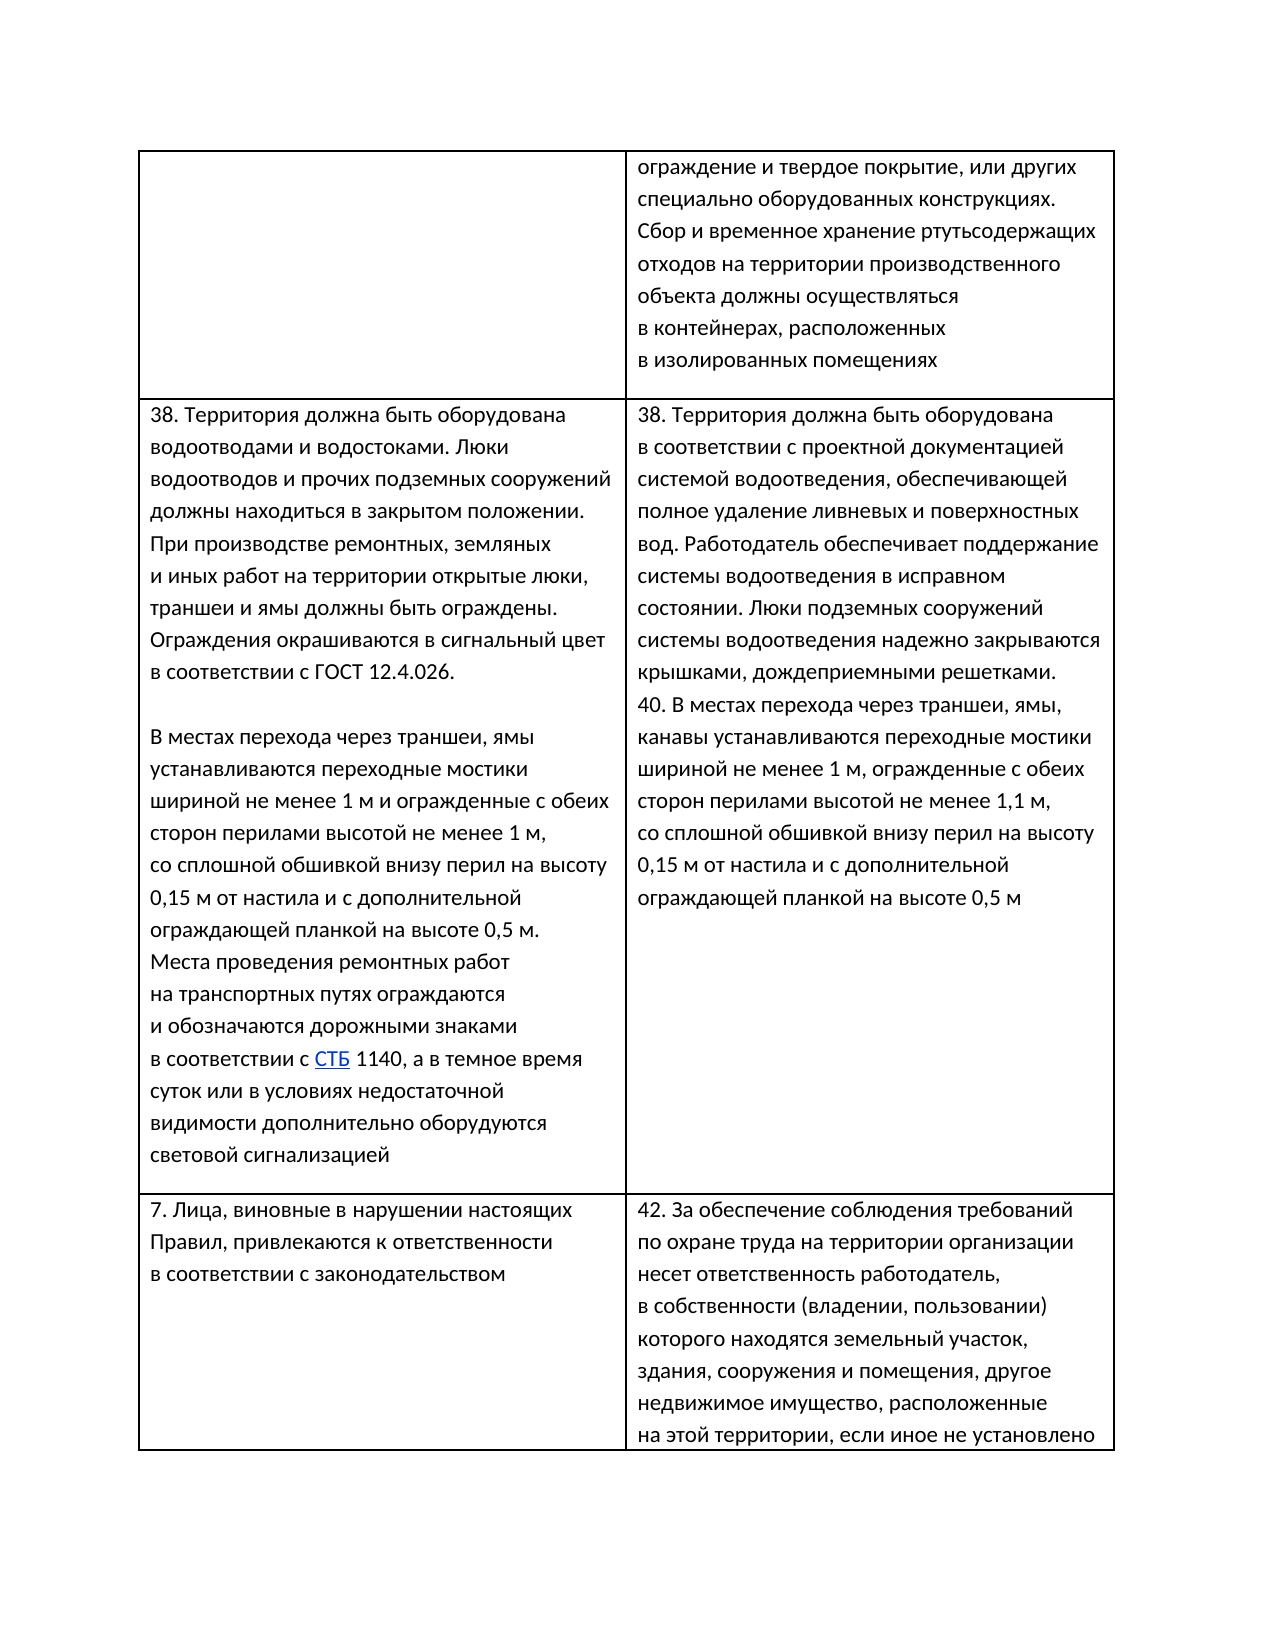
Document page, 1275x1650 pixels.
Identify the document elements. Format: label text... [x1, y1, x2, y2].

table_cell 38. Территория должна быть оборудована в соответствии с проектной документацией системой водоотведения, обеспечивающей полное удаление ливневых и поверхностных вод. Работодатель обеспечивает поддержание системы водоотведения в исправном состоянии. Люки подземных сооружений системы водоотведения надежно закрываются крышками, дождеприемными решетками. 40. В местах перехода через траншеи, ямы, канавы устанавливаются переходные мостики шириной не менее 1 м, огражденные с обеих сторон перилами высотой не менее 1,1 м, со сплошной обшивкой внизу перил на высоту 0,15 м от настила и с дополнительной ограждающей планкой на высоте 0,5 м [627, 400, 1113, 1193]
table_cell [140, 1195, 625, 1448]
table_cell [627, 152, 1113, 398]
table_cell 38. Территория должна быть оборудована водоотводами и водостоками. Люки водоотводов и прочих подземных сооружений должны находиться в закрытом положении. При производстве ремонтных, земляных и иных работ на территории открытые люки, траншеи и ямы должны быть ограждены. Ограждения окрашиваются в сигнальный цвет в соответствии с ГОСТ 12.4.026. В местах перехода через траншеи, ямы устанавливаются переходные мостики шириной не менее 1 м и огражденные с обеих сторон перилами высотой не менее 1 м, со сплошной обшивкой внизу перил на высоту 0,15 м от настила и с дополнительной ограждающей планкой на высоте 0,5 м. Места проведения ремонтных работ на транспортных путях ограждаются и обозначаются дорожными знаками в соответствии с СТБ 1140, а в темное время суток или в условиях недостаточной видимости дополнительно оборудуются световой сигнализацией [140, 400, 625, 1193]
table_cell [627, 1195, 1113, 1448]
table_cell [140, 152, 625, 398]
